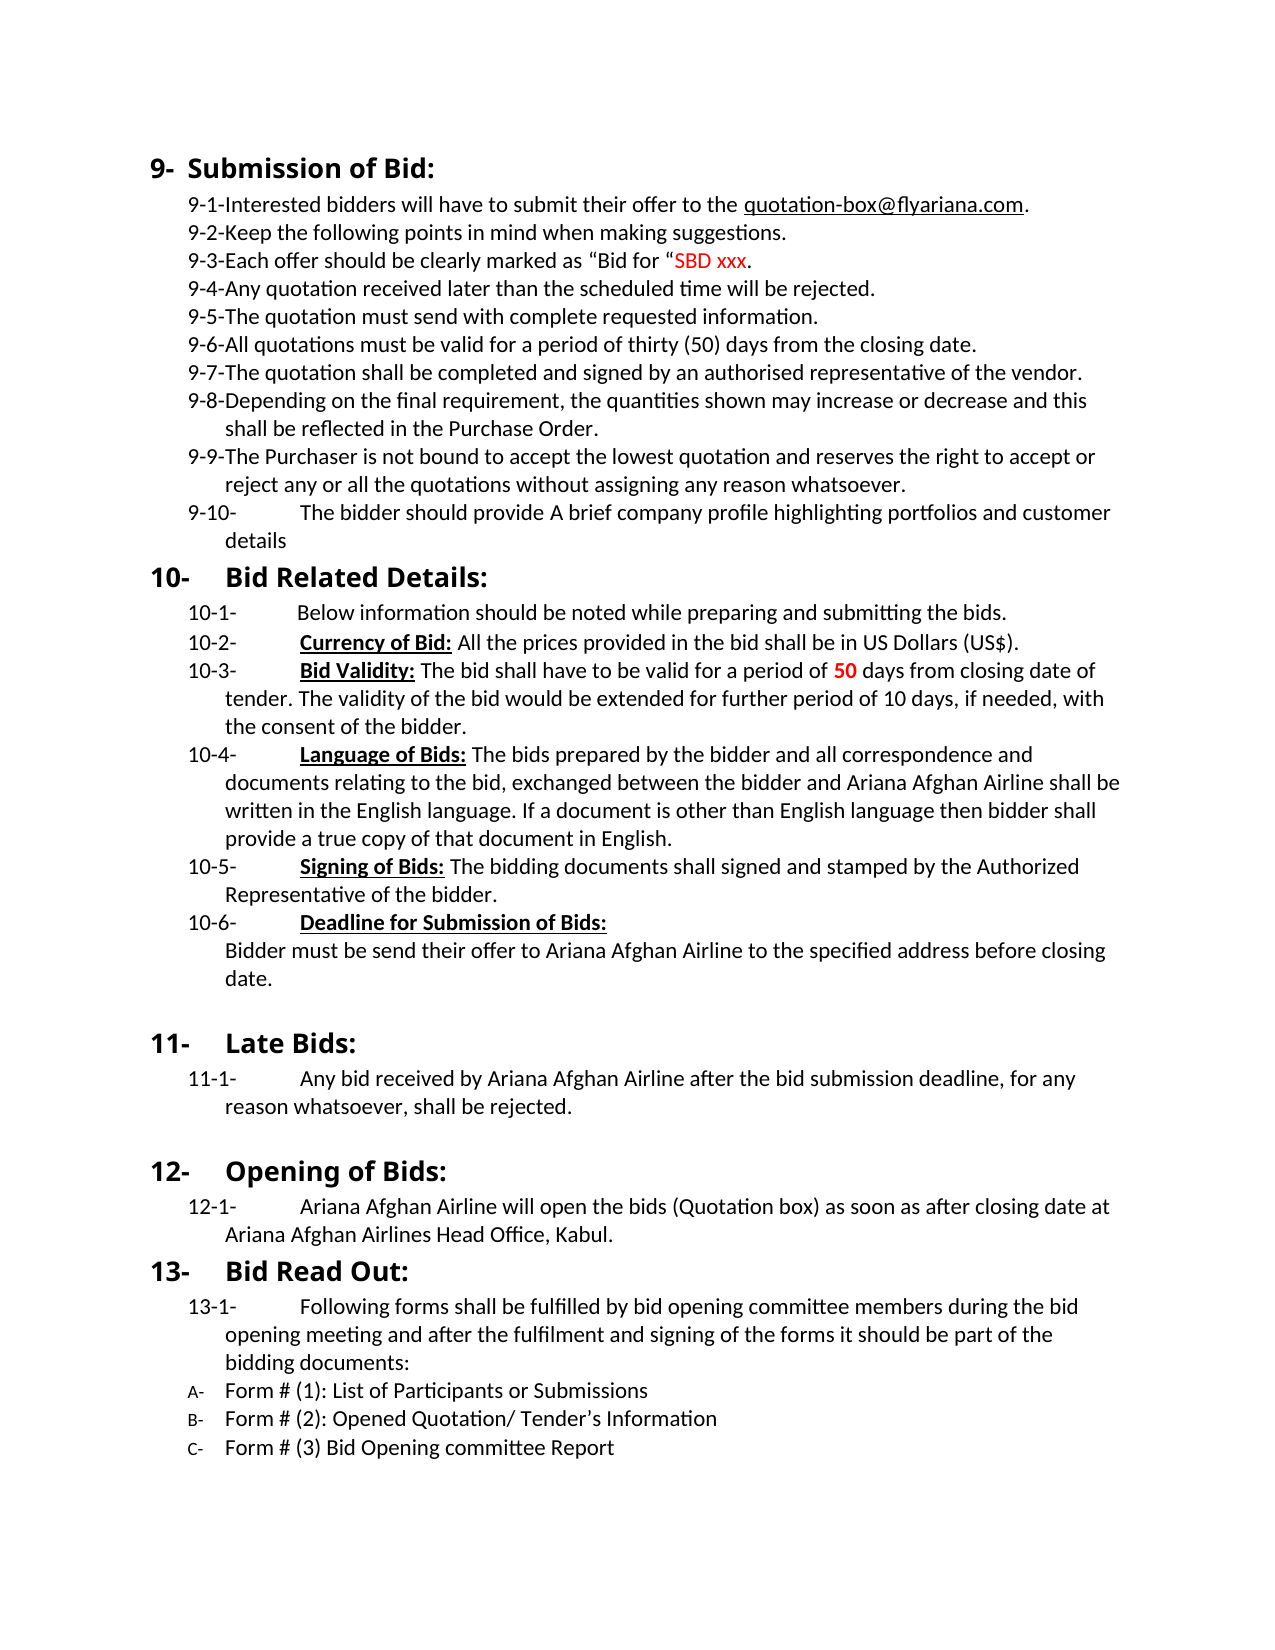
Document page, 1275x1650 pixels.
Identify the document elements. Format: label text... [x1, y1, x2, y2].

list Keep the following points in mind when making suggestions. [187, 218, 1125, 246]
list Each offer should be clearly marked as “Bid for “SBD xxx. [187, 246, 1125, 274]
list Ariana Afghan Airline will open the bids (Quotation box) as soon as after closing date at Ariana Afghan Airlines Head Office, Kabul. [187, 1192, 1125, 1248]
list Form # (3) Bid Opening committee Report [187, 1433, 1125, 1461]
list Bid Validity: The bid shall have to be valid for a period of 50 days from closing date of tender. The validity of the bid would be extended for further period of 10 days, if needed, with the consent of the bidder. [187, 656, 1125, 740]
list Depending on the final requirement, the quantities shown may increase or decrease and this shall be reflected in the Purchase Order. [187, 386, 1125, 442]
subtitle Submission of Bid: [150, 150, 1125, 187]
list All quotations must be valid for a period of thirty (50) days from the closing date. [187, 330, 1125, 358]
list Bidder must be send their offer to Ariana Afghan Airline to the specified address before closing date. [225, 936, 1125, 992]
list Currency of Bid: All the prices provided in the bid shall be in US Dollars (US$). [187, 628, 1125, 656]
list Any bid received by Ariana Afghan Airline after the bid submission deadline, for any reason whatsoever, shall be rejected. [187, 1064, 1125, 1121]
list Signing of Bids: The bidding documents shall signed and stamped by the Authorized Representative of the bidder. [187, 852, 1125, 908]
list The Purchaser is not bound to accept the lowest quotation and reserves the right to accept or reject any or all the quotations without assigning any reason whatsoever. [187, 442, 1125, 498]
list Deadline for Submission of Bids: [187, 908, 1125, 936]
list Below information should be noted while preparing and submitting the bids. [187, 598, 1125, 626]
list Form # (2): Opened Quotation/ Tender’s Information [187, 1404, 1125, 1433]
list Any quotation received later than the scheduled time will be rejected. [187, 274, 1125, 302]
list The bidder should provide A brief company profile highlighting portfolios and customer details [187, 498, 1125, 554]
list Following forms shall be fulfilled by bid opening committee members during the bid opening meeting and after the fulfilment and signing of the forms it should be part of the bidding documents: [187, 1292, 1125, 1377]
list The quotation shall be completed and signed by an authorised representative of the vendor. [187, 358, 1125, 386]
list Interested bidders will have to submit their offer to the quotation-box@flyariana.com. [187, 190, 1125, 218]
subtitle Bid Read Out: [150, 1253, 1125, 1289]
list Form # (1): List of Participants or Submissions [187, 1377, 1125, 1404]
subtitle Late Bids: [150, 1025, 1125, 1062]
subtitle Bid Related Details: [150, 558, 1125, 595]
list The quotation must send with complete requested information. [187, 302, 1125, 330]
list Language of Bids: The bids prepared by the bidder and all correspondence and documents relating to the bid, exchanged between the bidder and Ariana Afghan Airline shall be written in the English language. If a document is other than English language then bidder shall provide a true copy of that document in English. [187, 740, 1125, 852]
subtitle Opening of Bids: [150, 1153, 1125, 1189]
